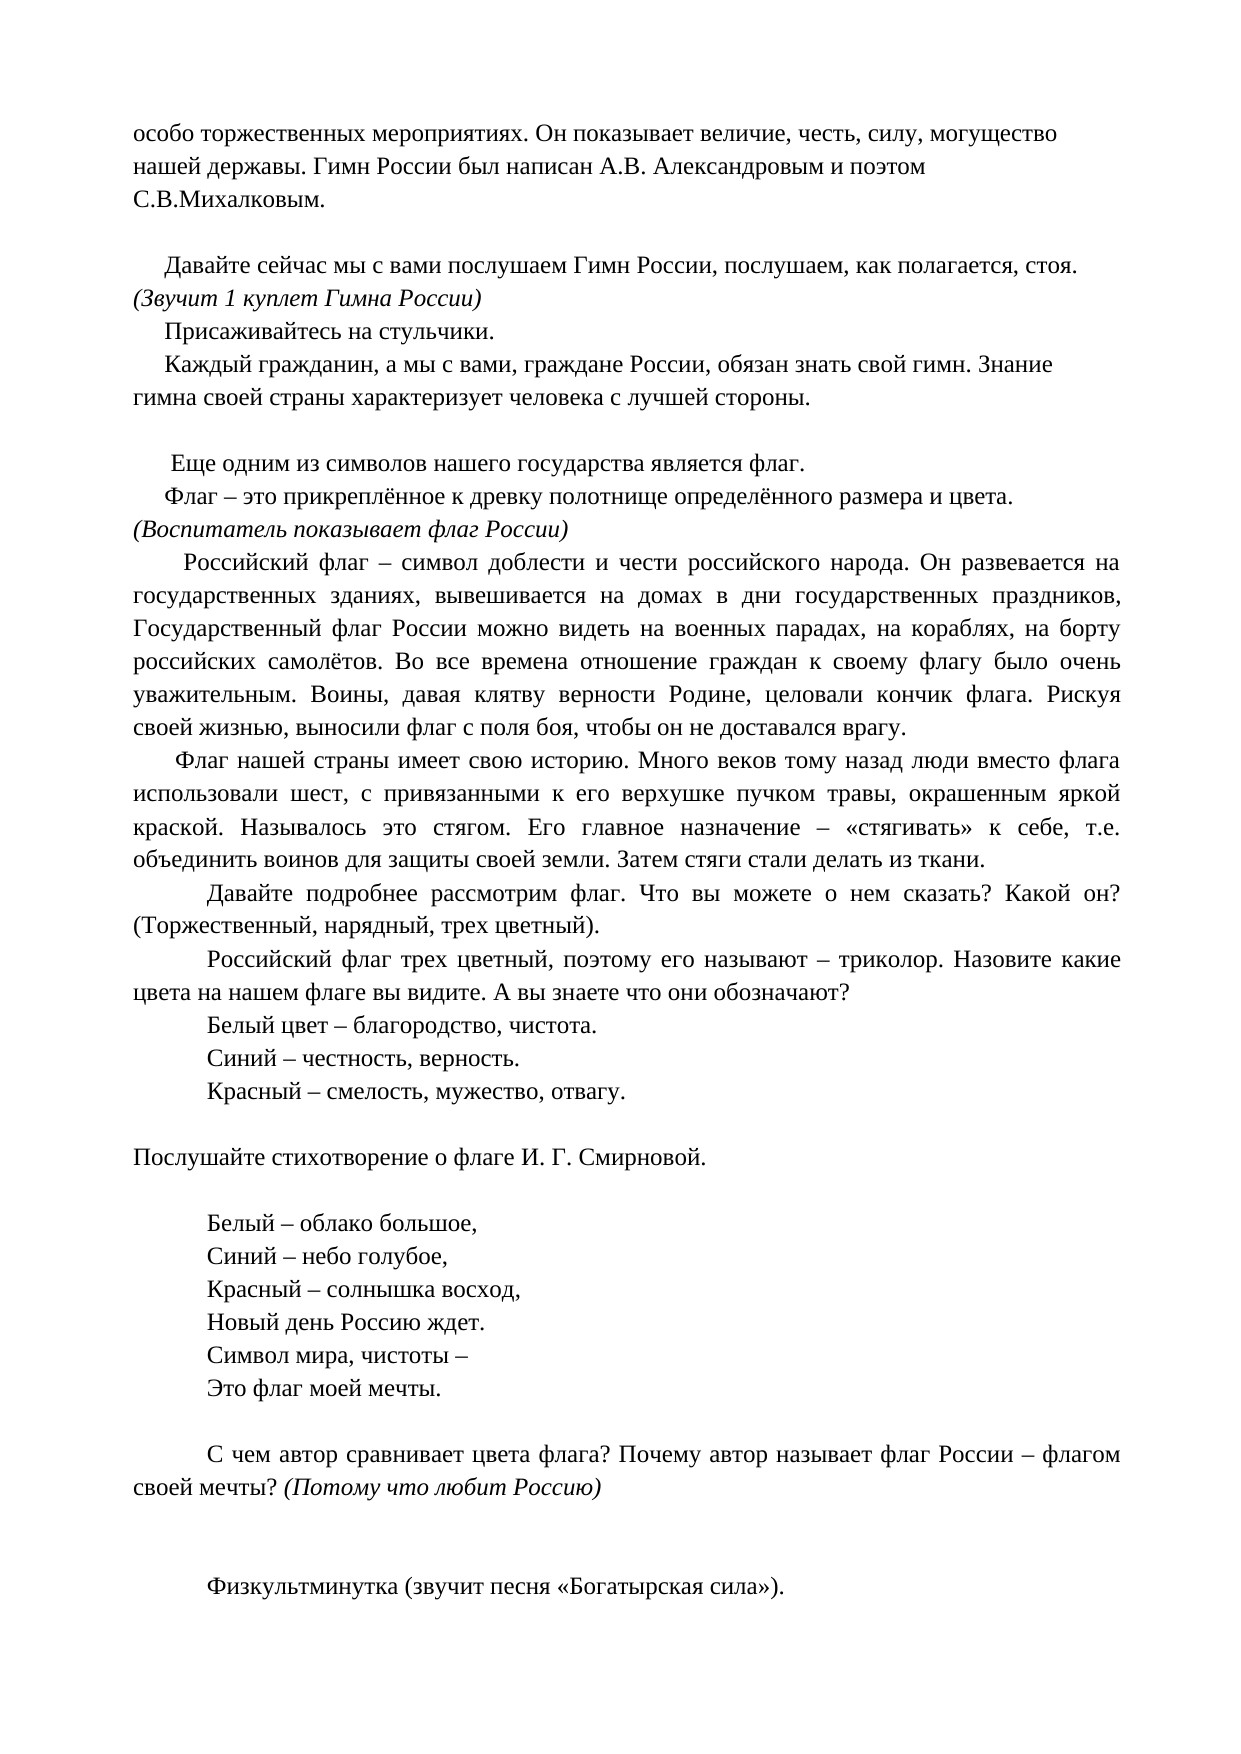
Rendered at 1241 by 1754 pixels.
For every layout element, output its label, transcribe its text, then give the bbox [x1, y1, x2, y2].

text Белый – облако большое, [133, 1208, 1122, 1237]
text Российский флаг – символ доблести и чести российского народа. Он развевается на государственных зданиях, вывешивается на домах в дни государственных праздников, Государственный флаг России можно видеть на военных парадах, на кораблях, на борту российских самолётов. Во все времена отношение граждан к своему флагу было очень уважительным. Воины, давая клятву верности Родине, целовали кончик флага. Рискуя своей жизнью, выносили флаг с поля боя, чтобы он не доставался врагу. [133, 547, 1122, 741]
text Новый день Россию ждет. [133, 1307, 1122, 1336]
text Каждый гражданин, а мы с вами, граждане России, обязан знать свой гимн. Знание гимна своей страны характеризует человека с лучшей стороны. [133, 349, 1122, 411]
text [133, 118, 1122, 213]
text Послушайте стихотворение о флаге И. Г. Смирновой. [133, 1109, 1122, 1171]
text Российский флаг трех цветный, поэтому его называют – триколор. Назовите какие цвета на нашем флаге вы видите. А вы знаете что они обозначают? [133, 944, 1122, 1005]
text Флаг нашей страны имеет свою историю. Много веков тому назад люди вместо флага использовали шест, с привязанными к его верхушке пучком травы, окрашенным яркой краской. Называлось это стягом. Его главное назначение – «стягивать» к себе, т.е. объединить воинов для защиты своей земли. Затем стяги стали делать из ткани. [133, 746, 1122, 873]
text Флаг – это прикреплённое к древку полотнище определённого размера и цвета. [133, 481, 1122, 510]
text Синий – небо голубое, [133, 1241, 1122, 1269]
text Красный – солнышка восход, [133, 1274, 1122, 1303]
text Давайте сейчас мы с вами послушаем Гимн России, послушаем, как полагается, стоя. (Звучит 1 куплет Гимна России) [133, 250, 1122, 312]
text Синий – честность, верность. [133, 1043, 1122, 1071]
text Еще одним из символов нашего государства является флаг. [133, 448, 1122, 477]
text Это флаг моей мечты. [133, 1373, 1122, 1402]
text Физкультминутка (звучит песня «Богатырская сила»). [133, 1571, 1122, 1600]
text (Воспитатель показывает флаг России) [133, 514, 1122, 543]
text Красный – смелость, мужество, отвагу. [133, 1076, 1122, 1104]
text Символ мира, чистоты – [133, 1340, 1122, 1369]
text Белый цвет – благородство, чистота. [133, 1010, 1122, 1038]
text Давайте подробнее рассмотрим флаг. Что вы можете о нем сказать? Какой он? (Торжественный, нарядный, трех цветный). [133, 878, 1122, 939]
text С чем автор сравнивает цвета флага? Почему автор называет флаг России – флагом своей мечты? (Потому что любит Россию) [133, 1439, 1122, 1501]
text Присаживайтесь на стульчики. [133, 316, 1122, 345]
